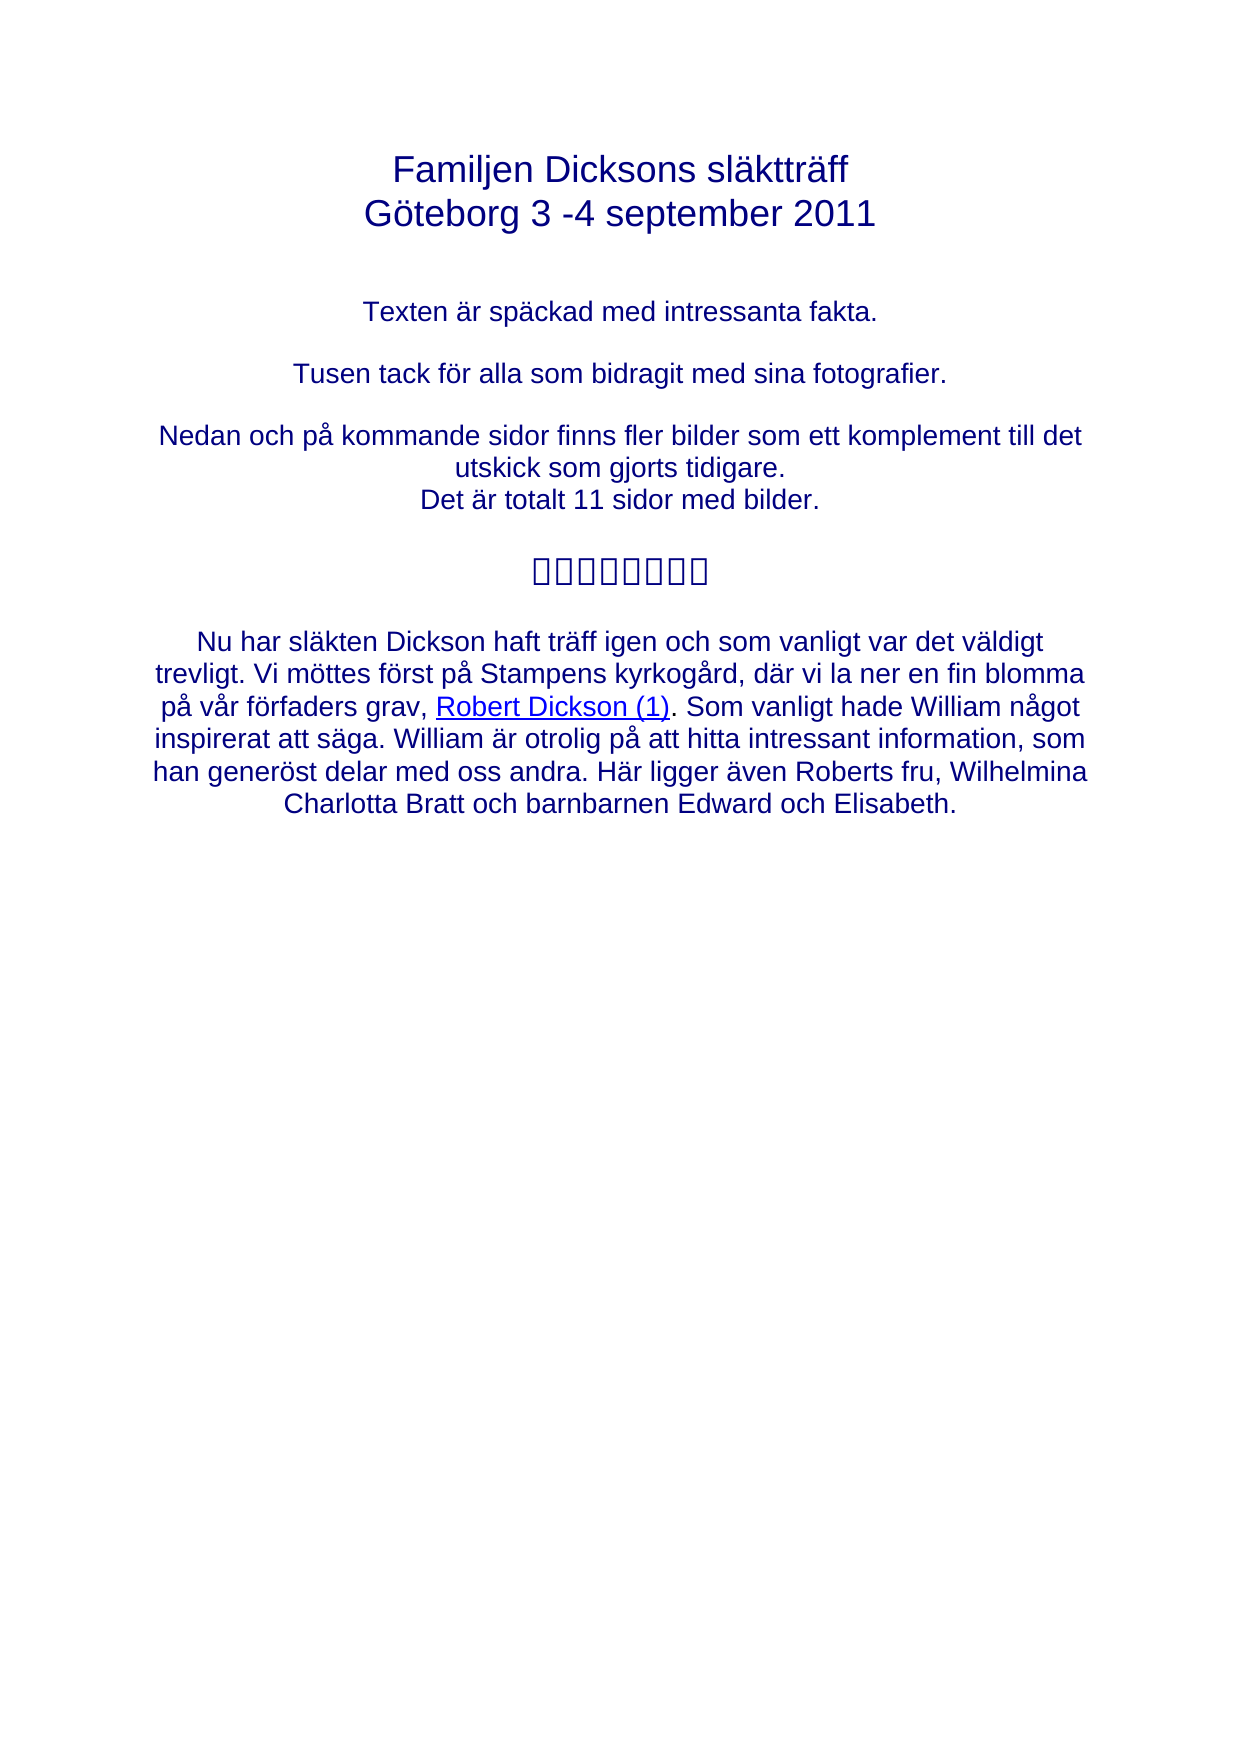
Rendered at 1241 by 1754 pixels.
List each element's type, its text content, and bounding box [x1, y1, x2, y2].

text  [148, 545, 1093, 596]
text Tusen tack för alla som bidragit med sina fotografier. [148, 357, 1093, 389]
text Texten är späckad med intressanta fakta. [148, 263, 1093, 328]
text Familjen Dicksons släktträff Göteborg 3 -4 september 2011 [148, 148, 1093, 234]
text Nedan och på kommande sidor finns fler bilder som ett komplement till det utskick som gjorts tidigare. Det är totalt 11 sidor med bilder. [148, 418, 1093, 516]
text Nu har släkten Dickson haft träff igen och som vanligt var det väldigt trevligt. Vi möttes först på Stampens kyrkogård, där vi la ner en fin blomma på vår förfaders grav, Robert Dickson (1). Som vanligt hade William något inspirerat att säga. William är otrolig på att hitta intressant information, som han generöst delar med oss andra. Här ligger även Roberts fru, Wilhelmina Charlotta Bratt och barnbarnen Edward och Elisabeth. [148, 625, 1093, 819]
